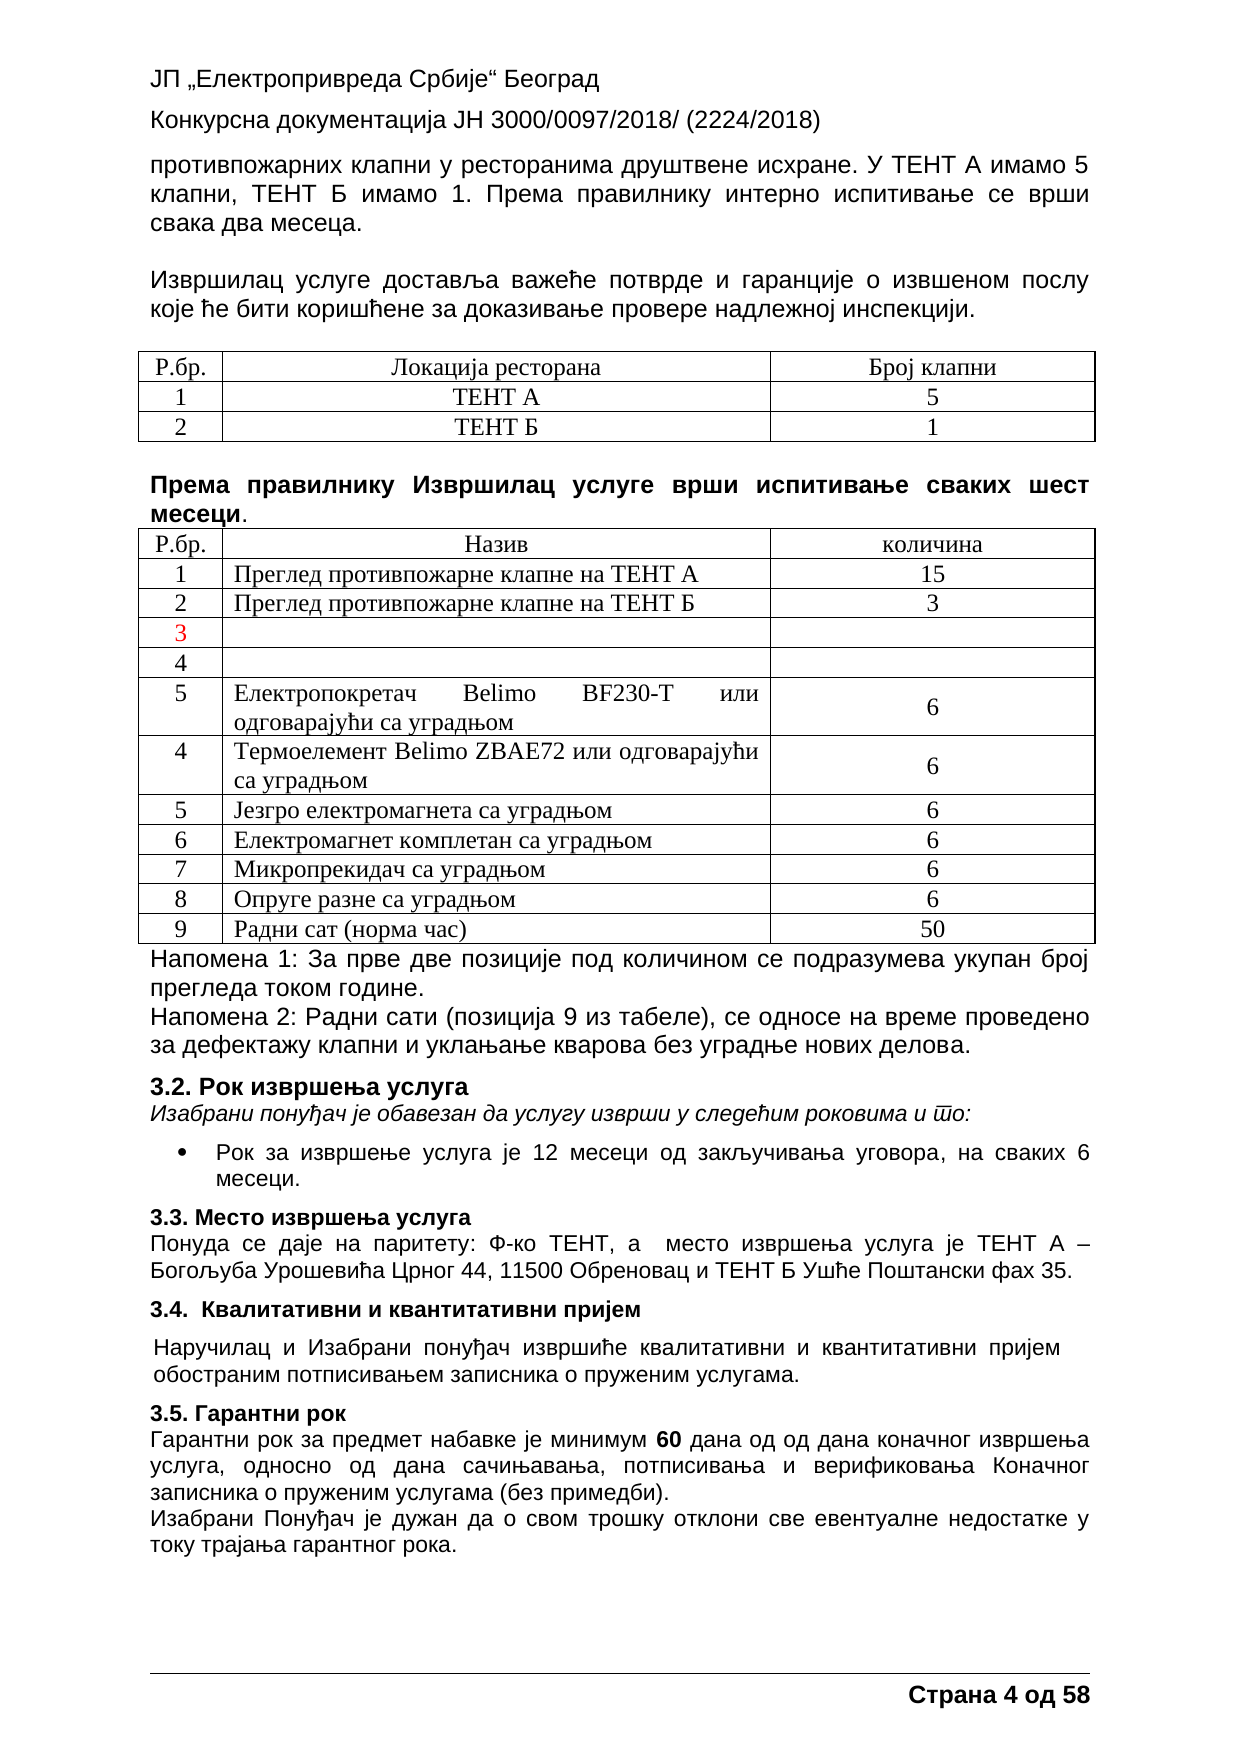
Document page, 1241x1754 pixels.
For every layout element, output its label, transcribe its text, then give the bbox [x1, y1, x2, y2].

table_cell 50 [771, 914, 1094, 943]
table_cell 1 [139, 559, 222, 587]
list Рок за извршење услуга је 12 месеци од закључивања уговора, на сваких 6 месеци. [178, 1139, 1090, 1191]
table_cell 3 [139, 618, 222, 647]
text Извршилац услуге доставља важеће потврде и гаранције о извшеном послу које ће бити коришћене за доказивање провере надлежној инспекцији. [150, 265, 1090, 322]
table_header Број клапни [771, 352, 1094, 381]
table_cell Опруге разне са уградњом [223, 884, 770, 913]
subtitle 3.5. Гарантни рок [150, 1399, 1090, 1426]
text Гарантни рок за предмет набавке је минимум 60 дана од од дана коначног извршења услуга, односно од дана сачињавања, потписивања и верификовања Коначног записника о пруженим услугама (без примедби). [150, 1426, 1090, 1505]
table_cell 6 [771, 825, 1094, 853]
table_cell 3 [771, 589, 1094, 617]
table_cell 6 [771, 736, 1094, 794]
table_header Р.бр. [139, 529, 222, 558]
table_cell Термоелемент Belimo ZBAE72 или одговарајући са уградњом [223, 736, 770, 794]
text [150, 150, 1090, 236]
table_cell Преглед противпожарне клапне на ТЕНТ Б [223, 589, 770, 617]
text Изабрани понуђач је обавезан да услугу изврши у следећим роковима и то: [150, 1100, 1090, 1127]
table_cell 5 [771, 382, 1094, 411]
table_cell 6 [771, 678, 1094, 735]
table_cell 4 [139, 736, 222, 794]
table_cell 6 [139, 825, 222, 853]
table_header Назив [223, 529, 770, 558]
table_cell [223, 648, 770, 677]
subtitle 3.3. Место извршења услуга [150, 1204, 1090, 1230]
table_cell [771, 618, 1094, 647]
text Напомена 1: За прве две позиције под количином се подразумева укупан број прегледа током године. [150, 944, 1090, 1001]
table_cell 2 [139, 412, 222, 441]
table_header количина [771, 529, 1094, 558]
text Понуда се даје на паритету: Ф-ко ТЕНТ, а место извршења услуга је ТЕНТ А – Богољуба Урошевића Црног 44, 11500 Обреновац и ТЕНТ Б Ушће Поштански фах 35. [150, 1230, 1090, 1283]
table_cell 15 [771, 559, 1094, 587]
table_cell ТЕНТ Б [223, 412, 770, 441]
table_cell 2 [139, 589, 222, 617]
table_cell 8 [139, 884, 222, 913]
table_header Р.бр. [139, 352, 222, 381]
table_cell 5 [139, 795, 222, 824]
table_cell Радни сат (норма час) [223, 914, 770, 943]
table_cell Електропокретач Belimo BF230-T или одговарајући са уградњом [223, 678, 770, 735]
table_cell 1 [139, 382, 222, 411]
table_header Локација ресторана [223, 352, 770, 381]
table_cell 6 [771, 884, 1094, 913]
table_cell 7 [139, 855, 222, 883]
subtitle 3.4. Квалитативни и квантитативни пријем [150, 1296, 1090, 1322]
table_cell 5 [139, 678, 222, 735]
table_cell Језгро електромагнета са уградњом [223, 795, 770, 824]
table_cell 4 [139, 648, 222, 677]
subtitle 3.2. Рок извршења услуга [150, 1071, 1090, 1100]
text Напомена 2: Радни сати (позиција 9 из табеле), се односе на време проведено за дефектажу клапни и уклањање кварова без уградње нових деловa. [150, 1001, 1090, 1059]
table_cell 1 [771, 412, 1094, 441]
table_cell 9 [139, 914, 222, 943]
table_cell Микропрекидач са уградњом [223, 855, 770, 883]
table_cell 6 [771, 795, 1094, 824]
table_cell [771, 648, 1094, 677]
table_cell 6 [771, 855, 1094, 883]
table_cell ТЕНТ А [223, 382, 770, 411]
text Изабрани Понуђач је дужан да о свом трошку отклони све евентуалне недостатке у току трајања гарантног рока. [150, 1505, 1090, 1558]
table_cell Електромагнет комплетан са уградњом [223, 825, 770, 853]
text Наручилац и Изабрани понуђач извршиће квалитативни и квантитативни пријем обостраним потписивањем записника о пруженим услугама. [153, 1334, 1061, 1387]
text Према правилнику Извршилац услуге врши испитивање сваких шест месеци. [150, 470, 1090, 528]
table_cell Преглед противпожарне клапне на ТЕНТ А [223, 559, 770, 587]
table_cell [223, 618, 770, 647]
